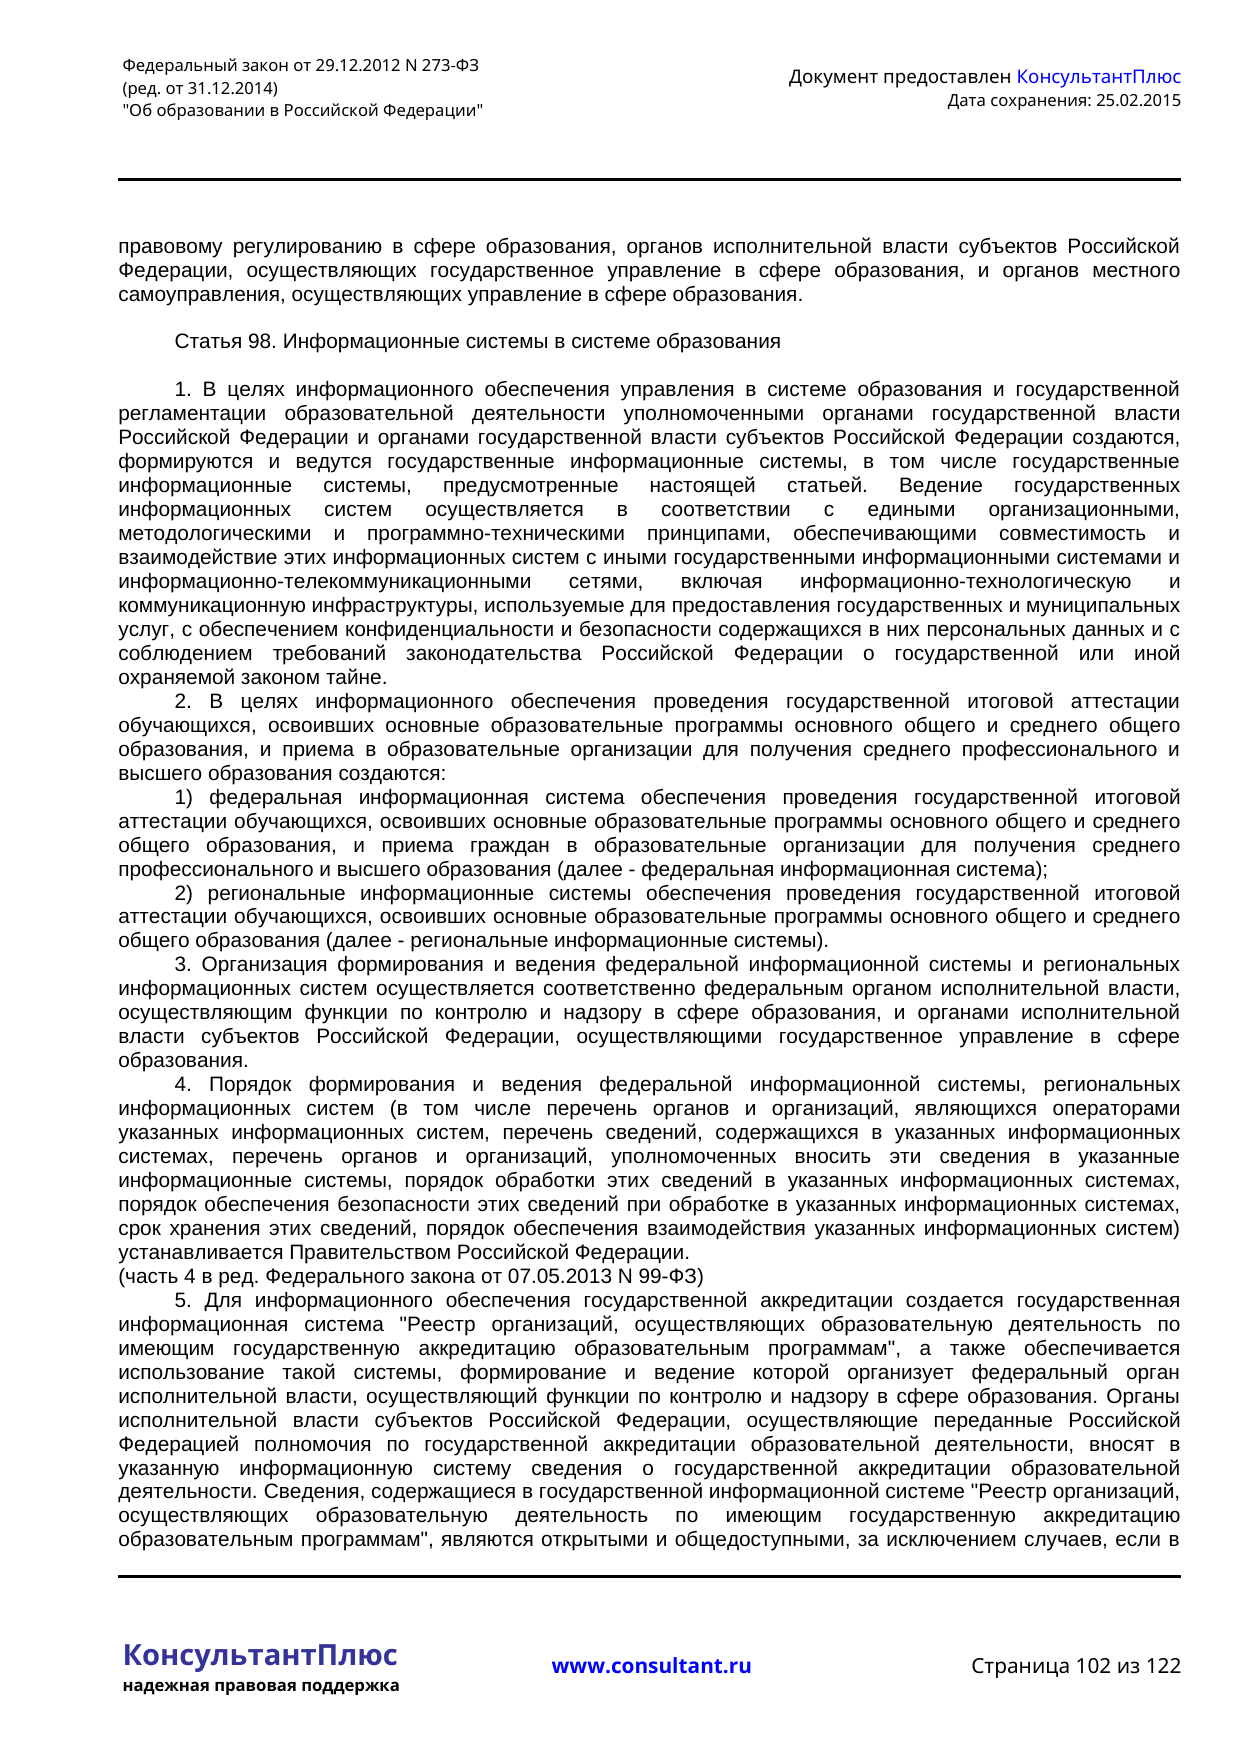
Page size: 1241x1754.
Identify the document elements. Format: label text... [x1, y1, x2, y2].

text 1. В целях информационного обеспечения управления в системе образования и государственной регламентации образовательной деятельности уполномоченными органами государственной власти Российской Федерации и органами государственной власти субъектов Российской Федерации создаются, формируются и ведутся государственные информационные системы, в том числе государственные информационные системы, предусмотренные настоящей статьей. Ведение государственных информационных систем осуществляется в соответствии с едиными организационными, методологическими и программно-техническими принципами, обеспечивающими совместимость и взаимодействие этих информационных систем с иными государственными информационными системами и информационно-телекоммуникационными сетями, включая информационно-технологическую и коммуникационную инфраструктуры, используемые для предоставления государственных и муниципальных услуг, с обеспечением конфиденциальности и безопасности содержащихся в них персональных данных и с соблюдением требований законодательства Российской Федерации о государственной или иной охраняемой законом тайне. [118, 377, 1181, 689]
text 2) региональные информационные системы обеспечения проведения государственной итоговой аттестации обучающихся, освоивших основные образовательные программы основного общего и среднего общего образования (далее - региональные информационные системы). [118, 880, 1181, 952]
text (часть 4 в ред. Федерального закона от 07.05.2013 N 99-ФЗ) [118, 1264, 1181, 1288]
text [118, 233, 1181, 305]
text 1) федеральная информационная система обеспечения проведения государственной итоговой аттестации обучающихся, освоивших основные образовательные программы основного общего и среднего общего образования, и приема граждан в образовательные организации для получения среднего профессионального и высшего образования (далее - федеральная информационная система); [118, 784, 1181, 880]
text 3. Организация формирования и ведения федеральной информационной системы и региональных информационных систем осуществляется соответственно федеральным органом исполнительной власти, осуществляющим функции по контролю и надзору в сфере образования, и органами исполнительной власти субъектов Российской Федерации, осуществляющими государственное управление в сфере образования. [118, 952, 1181, 1072]
text Статья 98. Информационные системы в системе образования [118, 329, 1181, 353]
text 4. Порядок формирования и ведения федеральной информационной системы, региональных информационных систем (в том числе перечень органов и организаций, являющихся операторами указанных информационных систем, перечень сведений, содержащихся в указанных информационных системах, перечень органов и организаций, уполномоченных вносить эти сведения в указанные информационные системы, порядок обработки этих сведений в указанных информационных системах, порядок обеспечения безопасности этих сведений при обработке в указанных информационных системах, срок хранения этих сведений, порядок обеспечения взаимодействия указанных информационных систем) устанавливается Правительством Российской Федерации. [118, 1072, 1181, 1264]
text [118, 1288, 1181, 1551]
text 2. В целях информационного обеспечения проведения государственной итоговой аттестации обучающихся, освоивших основные образовательные программы основного общего и среднего общего образования, и приема в образовательные организации для получения среднего профессионального и высшего образования создаются: [118, 689, 1181, 784]
